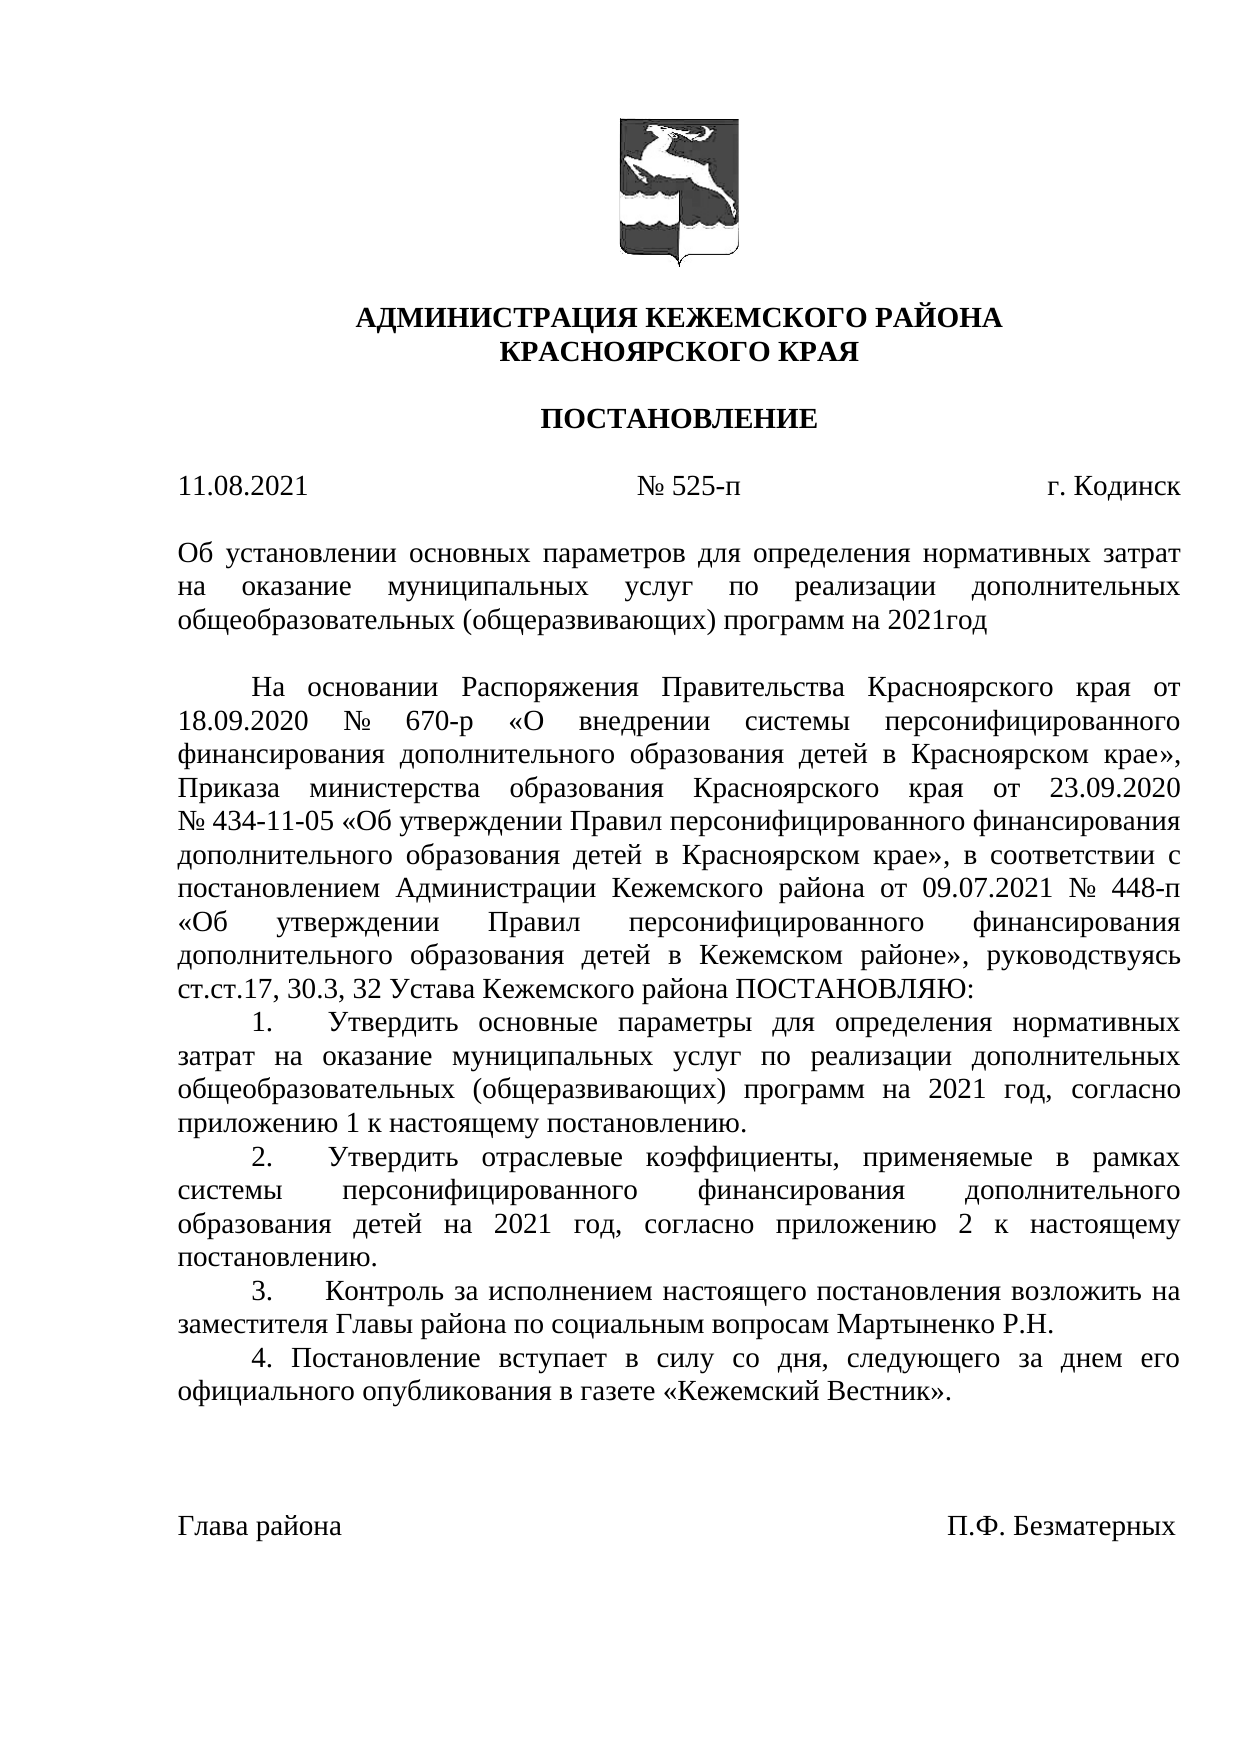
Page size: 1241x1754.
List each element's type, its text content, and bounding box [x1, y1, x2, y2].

text 3. Контроль за исполнением настоящего постановления возложить на заместителя Главы района по социальным вопросам Мартыненко Р.Н. [177, 1273, 1181, 1340]
text На основании Распоряжения Правительства Красноярского края от 18.09.2020 № 670-р «О внедрении системы персонифицированного финансирования дополнительного образования детей в Красноярском крае», Приказа министерства образования Красноярского края от 23.09.2020 № 434-11-05 «Об утверждении Правил персонифицированного финансирования дополнительного образования детей в Красноярском крае», в соответствии с постановлением Администрации Кежемского района от 09.07.2021 № 448-п «Об утверждении Правил персонифицированного финансирования дополнительного образования детей в Кежемском районе», руководствуясь ст.ст.17, 30.3, 32 Устава Кежемского района ПОСТАНОВЛЯЮ: [177, 669, 1181, 1004]
text АДМИНИСТРАЦИЯ КЕЖЕМСКОГО РАЙОНА [177, 300, 1181, 334]
text 11.08.2021 № 525-п г. Кодинск [177, 468, 1181, 501]
text 1. Утвердить основные параметры для определения нормативных затрат на оказание муниципальных услуг по реализации дополнительных общеобразовательных (общеразвивающих) программ на 2021 год, согласно приложению 1 к настоящему постановлению. [177, 1004, 1181, 1139]
text КРАСНОЯРСКОГО КРАЯ [177, 334, 1181, 367]
picture [619, 118, 739, 267]
text Об установлении основных параметров для определения нормативных затрат на оказание муниципальных услуг по реализации дополнительных общеобразовательных (общеразвивающих) программ на 2021год [177, 535, 1181, 636]
text ПОСТАНОВЛЕНИЕ [177, 401, 1181, 434]
text Глава района П.Ф. Безматерных [177, 1508, 1181, 1541]
text 4. Постановление вступает в силу со дня, следующего за днем его официального опубликования в газете «Кежемский Вестник». [177, 1340, 1181, 1407]
text 2. Утвердить отраслевые коэффициенты, применяемые в рамках системы персонифицированного финансирования дополнительного образования детей на 2021 год, согласно приложению 2 к настоящему постановлению. [177, 1139, 1181, 1273]
